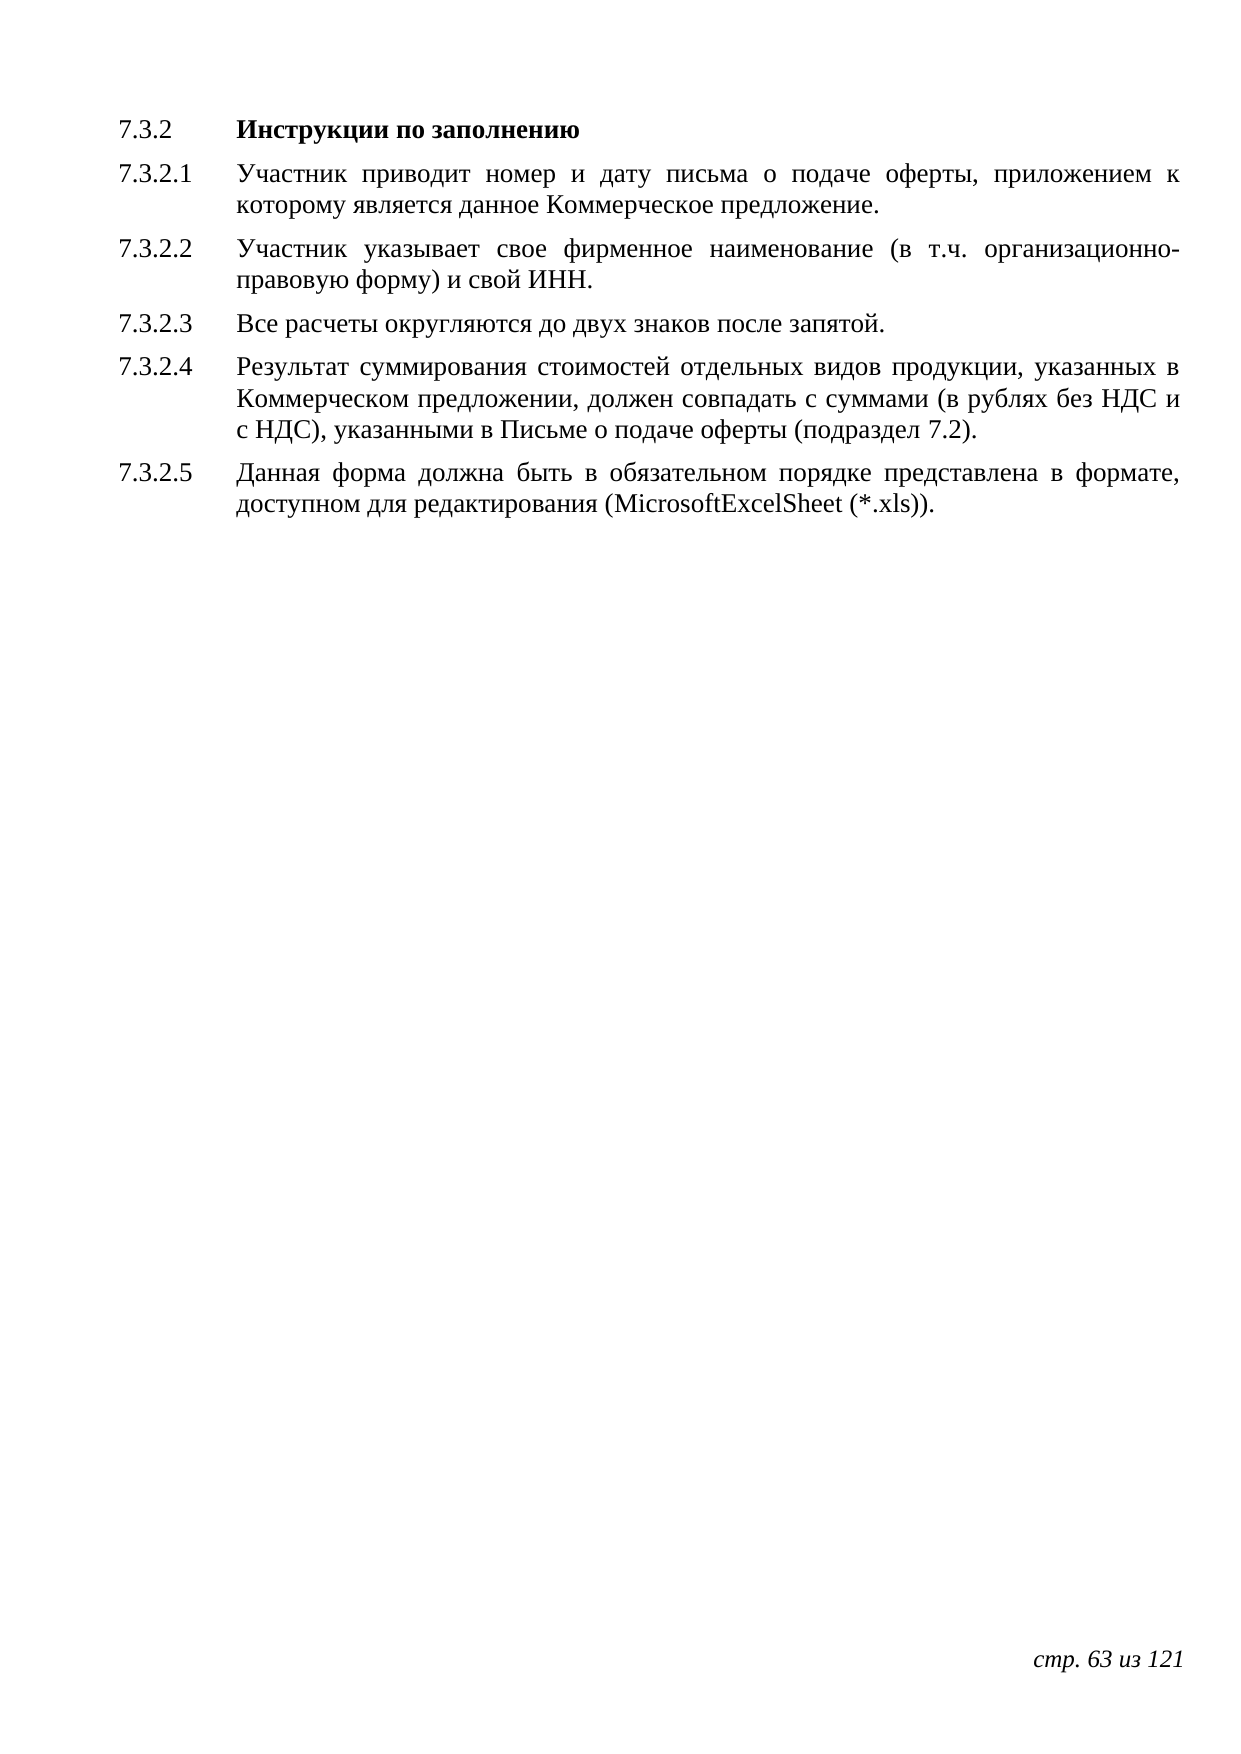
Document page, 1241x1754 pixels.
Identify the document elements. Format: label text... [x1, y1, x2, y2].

text Участник указывает свое фирменное наименование (в т.ч. организационно-правовую форму) и свой ИНН. [118, 232, 1181, 294]
text Инструкции по заполнению [118, 114, 1181, 145]
text Результат суммирования стоимостей отдельных видов продукции, указанных в Коммерческом предложении, должен совпадать с суммами (в рублях без НДС и с НДС), указанными в Письме о подаче оферты (подраздел 7.2). [118, 351, 1181, 444]
text Данная форма должна быть в обязательном порядке представлена в формате, доступном для редактирования (MicrosoftExcelSheet (*.xls)). [118, 456, 1181, 519]
text Все расчеты округляются до двух знаков после запятой. [118, 307, 1181, 338]
text Участник приводит номер и дату письма о подаче оферты, приложением к которому является данное Коммерческое предложение. [118, 157, 1181, 219]
